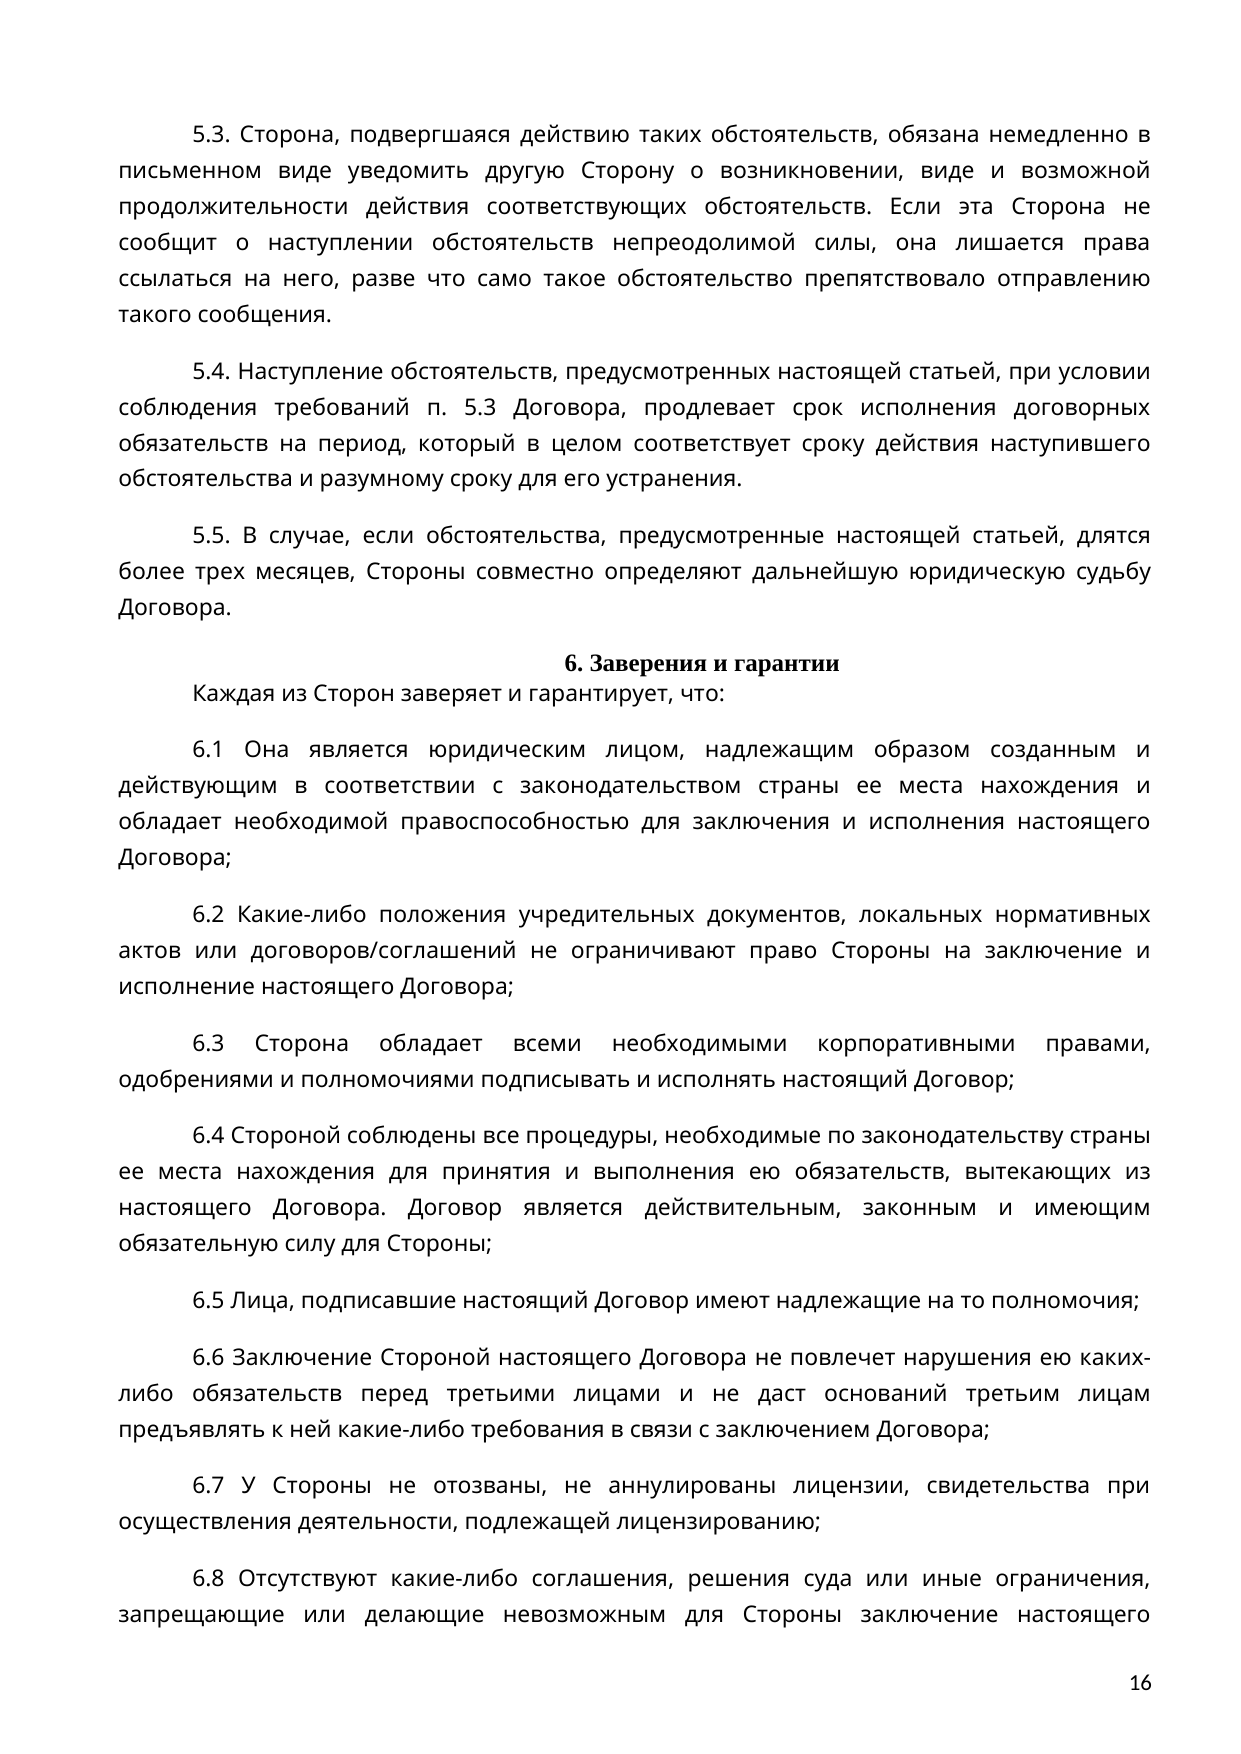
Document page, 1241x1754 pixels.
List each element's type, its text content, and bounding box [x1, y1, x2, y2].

text 6.7 У Стороны не отозваны, не аннулированы лицензии, свидетельства при осуществления деятельности, подлежащей лицензированию; [118, 1469, 1152, 1536]
text 6. Заверения и гарантии [252, 648, 1152, 677]
text 5.4. Наступление обстоятельств, предусмотренных настоящей статьей, при условии соблюдения требований п. 5.3 Договора, продлевает срок исполнения договорных обязательств на период, который в целом соответствует сроку действия наступившего обстоятельства и разумному сроку для его устранения. [118, 354, 1152, 494]
text 5.5. В случае, если обстоятельства, предусмотренные настоящей статьей, длятся более трех месяцев, Стороны совместно определяют дальнейшую юридическую судьбу Договора. [118, 519, 1152, 622]
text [118, 1562, 1152, 1629]
text 6.5 Лица, подписавшие настоящий Договор имеют надлежащие на то полномочия; [118, 1284, 1152, 1315]
text 6.1 Она является юридическим лицом, надлежащим образом созданным и действующим в соответствии с законодательством страны ее места нахождения и обладает необходимой правоспособностью для заключения и исполнения настоящего Договора; [118, 733, 1152, 872]
text 6.3 Сторона обладает всеми необходимыми корпоративными правами, одобрениями и полномочиями подписывать и исполнять настоящий Договор; [118, 1027, 1152, 1094]
text 6.4 Стороной соблюдены все процедуры, необходимые по законодательству страны ее места нахождения для принятия и выполнения ею обязательств, вытекающих из настоящего Договора. Договор является действительным, законным и имеющим обязательную силу для Стороны; [118, 1119, 1152, 1258]
text 6.6 Заключение Стороной настоящего Договора не повлечет нарушения ею каких-либо обязательств перед третьими лицами и не даст оснований третьим лицам предъявлять к ней какие-либо требования в связи с заключением Договора; [118, 1341, 1152, 1444]
text 6.2 Какие-либо положения учредительных документов, локальных нормативных актов или договоров/соглашений не ограничивают право Стороны на заключение и исполнение настоящего Договора; [118, 898, 1152, 1001]
text Каждая из Сторон заверяет и гарантирует, что: [118, 677, 1152, 708]
text 5.3. Сторона, подвергшаяся действию таких обстоятельств, обязана немедленно в письменном виде уведомить другую Сторону о возникновении, виде и возможной продолжительности действия соответствующих обстоятельств. Если эта Сторона не сообщит о наступлении обстоятельств непреодолимой силы, она лишается права ссылаться на него, разве что само такое обстоятельство препятствовало отправлению такого сообщения. [118, 118, 1152, 329]
